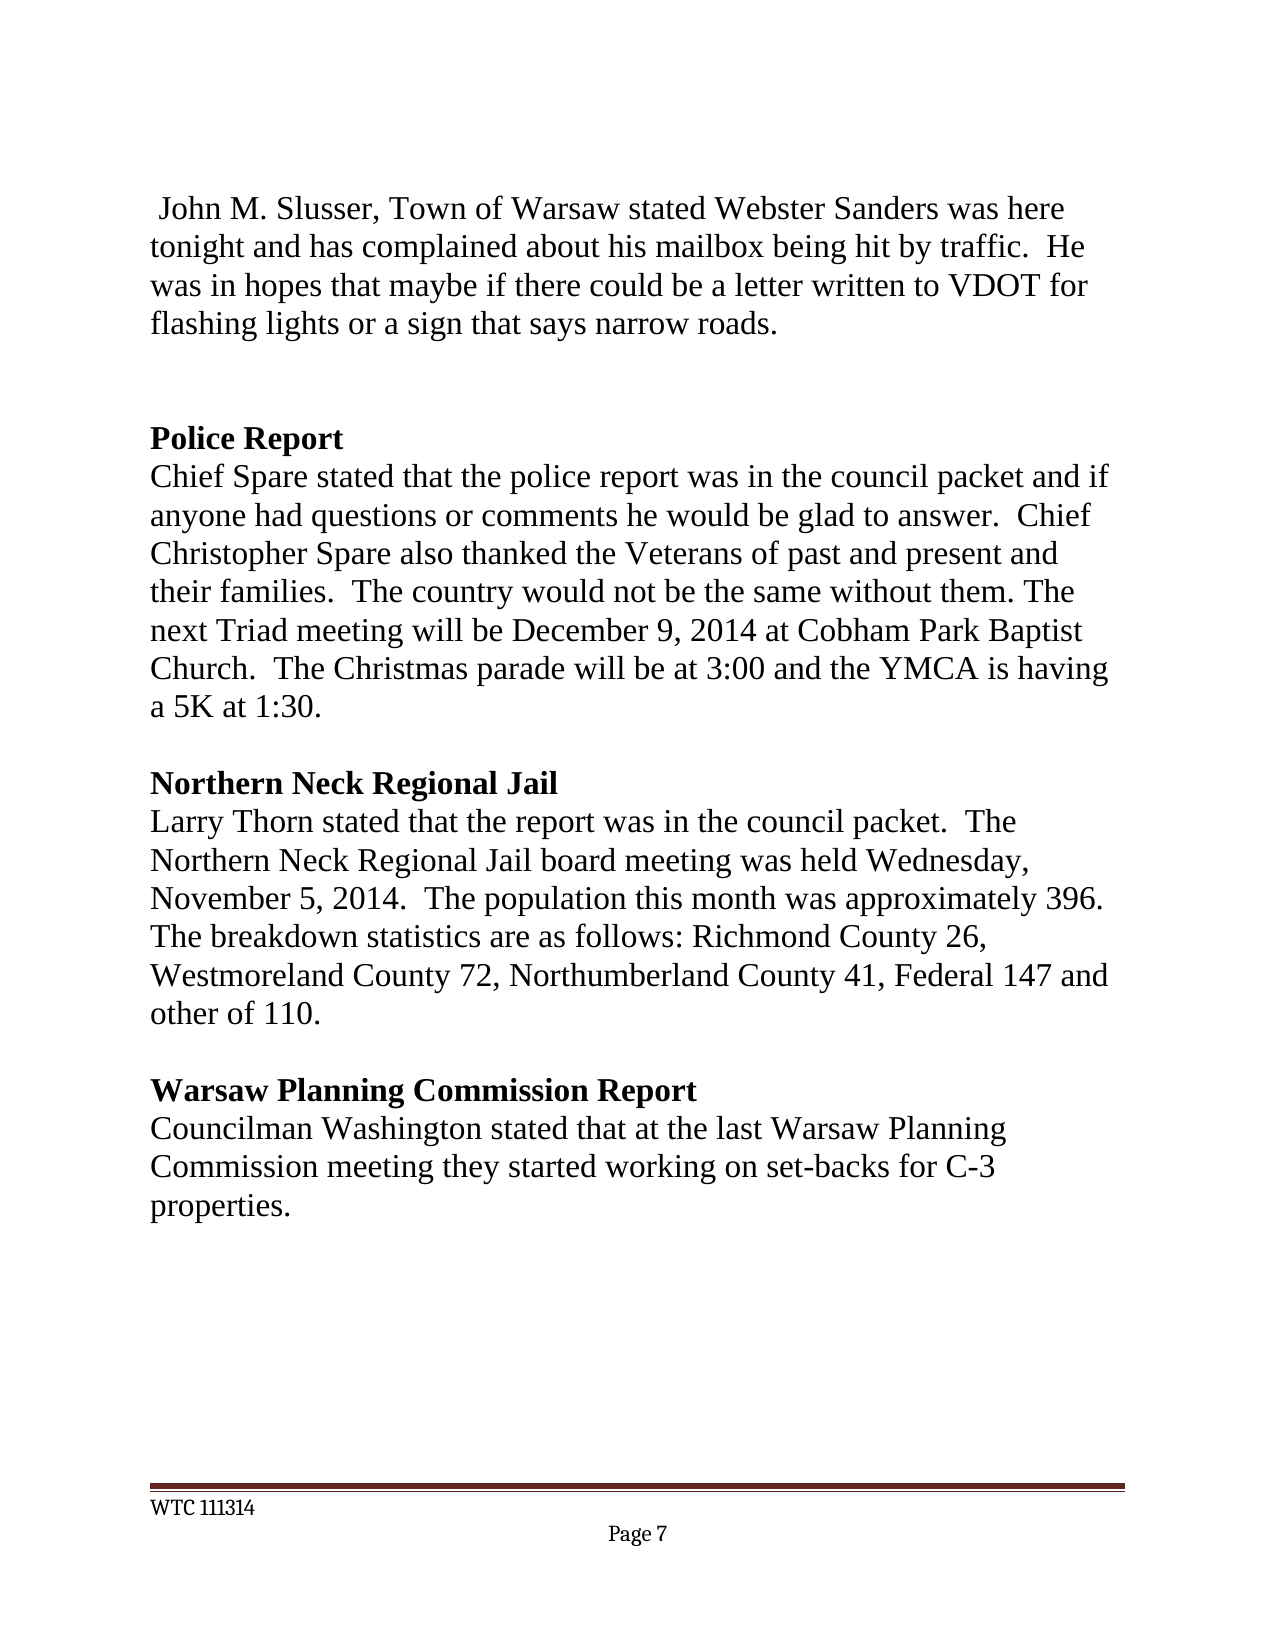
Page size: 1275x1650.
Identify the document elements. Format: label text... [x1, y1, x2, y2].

text Chief Spare stated that the police report was in the council packet and if anyone had questions or comments he would be glad to answer. Chief Christopher Spare also thanked the Veterans of past and present and their families. The country would not be the same without them. The next Triad meeting will be December 9, 2014 at Cobham Park Baptist Church. The Christmas parade will be at 3:00 and the YMCA is having a 5K at 1:30. [150, 457, 1125, 725]
text Councilman Washington stated that at the last Warsaw Planning Commission meeting they started working on set-backs for C-3 properties. [150, 1108, 1125, 1223]
text Larry Thorn stated that the report was in the council packet. The Northern Neck Regional Jail board meeting was held Wednesday, November 5, 2014. The population this month was approximately 396. The breakdown statistics are as follows: Richmond County 26, Westmoreland County 72, Northumberland County 41, Federal 147 and other of 110. [150, 802, 1125, 1032]
text Northern Neck Regional Jail [150, 763, 1125, 802]
text John M. Slusser, Town of Warsaw stated Webster Sanders was here tonight and has complained about his mailbox being hit by traffic. He was in hopes that maybe if there could be a letter written to VDOT for flashing lights or a sign that says narrow roads. [150, 188, 1125, 342]
text Warsaw Planning Commission Report [150, 1070, 1125, 1108]
text Police Report [150, 418, 1125, 457]
